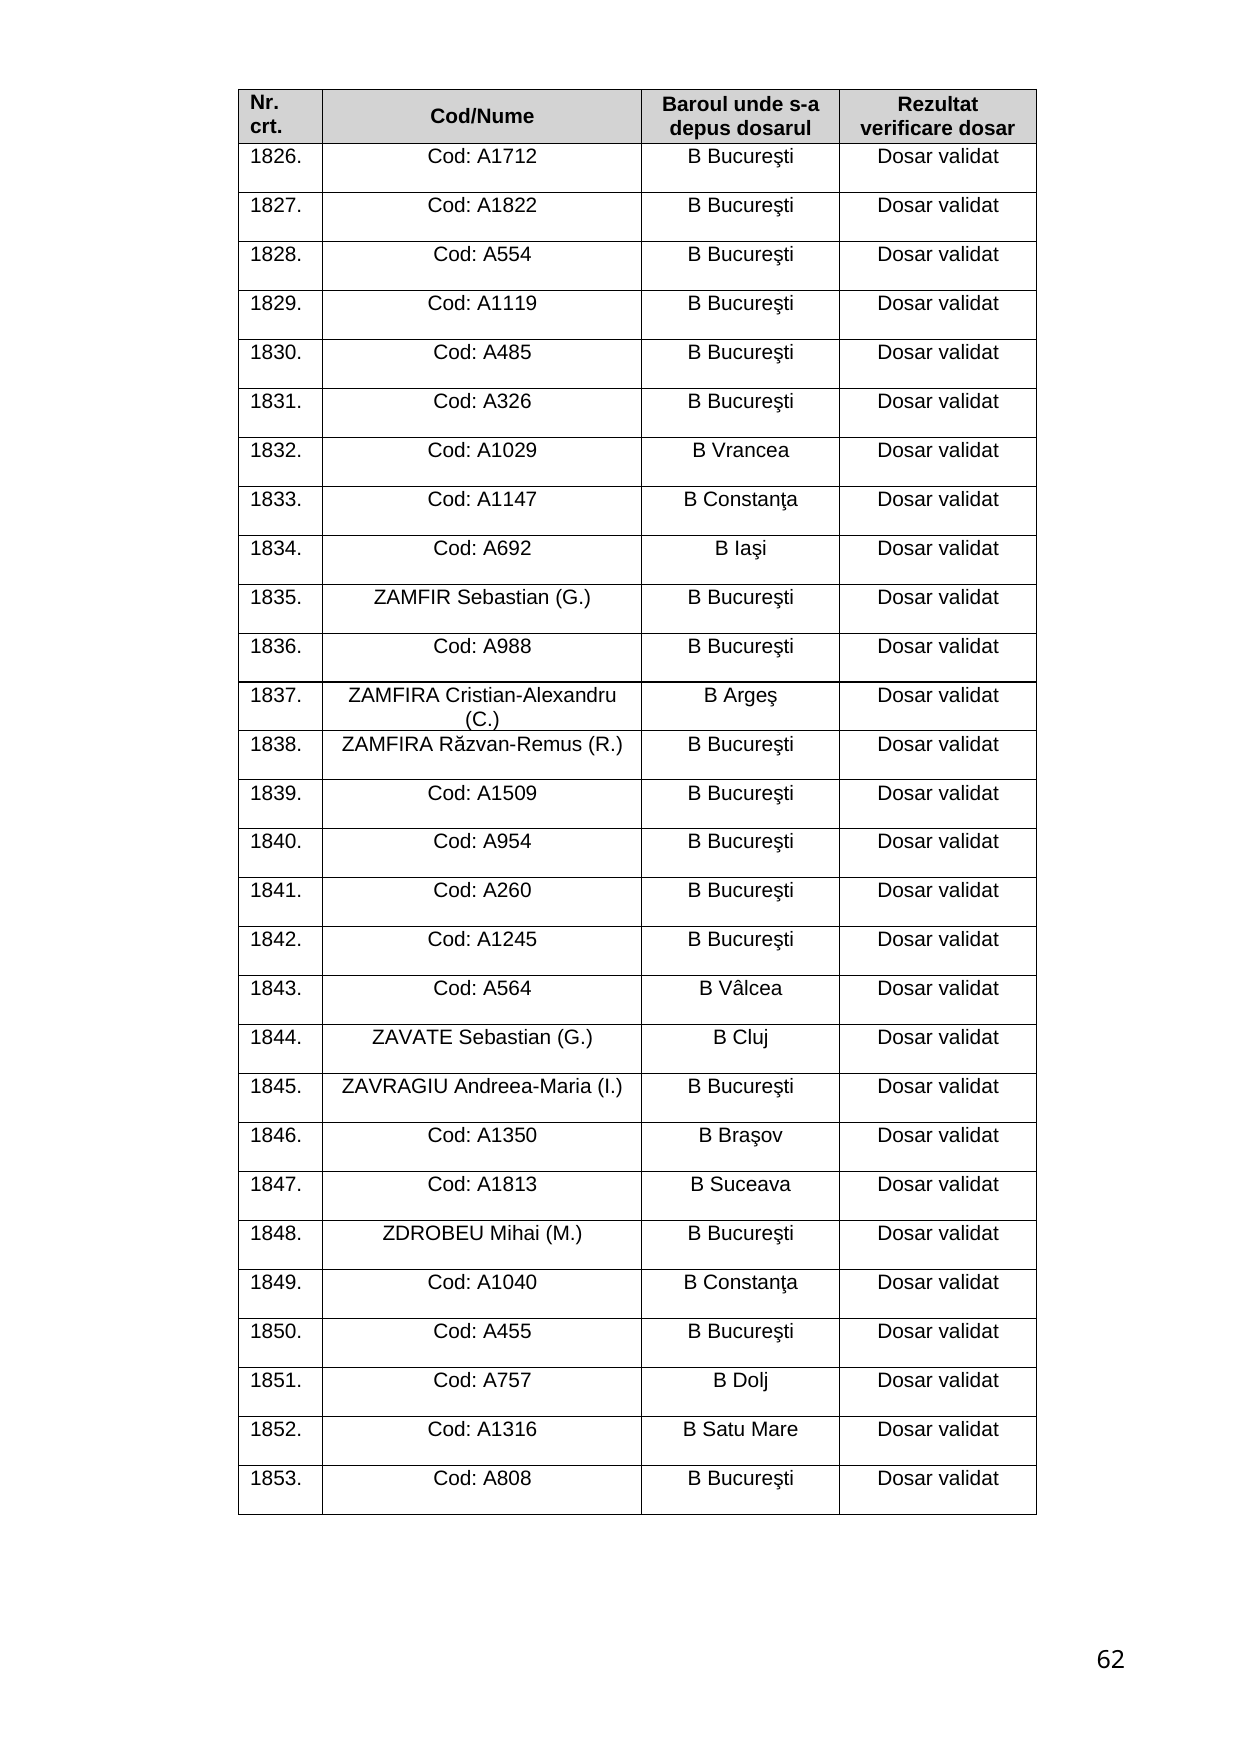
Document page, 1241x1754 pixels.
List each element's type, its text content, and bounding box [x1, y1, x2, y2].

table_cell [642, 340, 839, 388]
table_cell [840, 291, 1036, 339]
table_header Nr. crt. [239, 90, 322, 143]
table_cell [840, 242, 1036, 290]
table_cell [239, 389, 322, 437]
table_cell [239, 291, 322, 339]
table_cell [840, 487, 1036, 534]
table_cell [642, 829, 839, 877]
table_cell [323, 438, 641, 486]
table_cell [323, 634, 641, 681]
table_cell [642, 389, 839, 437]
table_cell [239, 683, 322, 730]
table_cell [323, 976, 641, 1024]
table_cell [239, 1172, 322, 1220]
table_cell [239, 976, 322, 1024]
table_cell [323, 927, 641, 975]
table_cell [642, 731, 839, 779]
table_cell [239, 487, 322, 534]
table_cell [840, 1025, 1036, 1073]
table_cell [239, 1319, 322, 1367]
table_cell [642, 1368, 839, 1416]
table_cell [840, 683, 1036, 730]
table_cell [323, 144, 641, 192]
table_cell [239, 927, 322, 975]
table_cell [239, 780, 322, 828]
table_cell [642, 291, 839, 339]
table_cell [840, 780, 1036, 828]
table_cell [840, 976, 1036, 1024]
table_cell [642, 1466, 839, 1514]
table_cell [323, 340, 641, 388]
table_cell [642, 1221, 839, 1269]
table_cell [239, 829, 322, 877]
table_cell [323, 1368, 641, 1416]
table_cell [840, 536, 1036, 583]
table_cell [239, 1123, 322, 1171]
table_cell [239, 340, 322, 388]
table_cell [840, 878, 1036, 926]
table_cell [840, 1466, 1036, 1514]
table_header Rezultat verificare dosar [840, 90, 1036, 143]
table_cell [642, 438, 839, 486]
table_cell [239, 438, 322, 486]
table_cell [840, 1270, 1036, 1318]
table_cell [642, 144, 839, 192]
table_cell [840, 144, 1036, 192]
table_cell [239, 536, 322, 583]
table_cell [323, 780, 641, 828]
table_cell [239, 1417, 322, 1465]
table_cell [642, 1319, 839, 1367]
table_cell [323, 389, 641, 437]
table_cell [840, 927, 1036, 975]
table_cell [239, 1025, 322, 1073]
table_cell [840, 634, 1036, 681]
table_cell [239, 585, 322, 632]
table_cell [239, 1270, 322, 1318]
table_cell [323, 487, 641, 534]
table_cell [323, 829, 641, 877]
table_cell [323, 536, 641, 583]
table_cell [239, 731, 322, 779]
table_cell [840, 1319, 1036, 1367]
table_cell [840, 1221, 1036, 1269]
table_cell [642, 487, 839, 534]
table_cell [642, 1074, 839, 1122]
table_header Baroul unde s-a depus dosarul [642, 90, 839, 143]
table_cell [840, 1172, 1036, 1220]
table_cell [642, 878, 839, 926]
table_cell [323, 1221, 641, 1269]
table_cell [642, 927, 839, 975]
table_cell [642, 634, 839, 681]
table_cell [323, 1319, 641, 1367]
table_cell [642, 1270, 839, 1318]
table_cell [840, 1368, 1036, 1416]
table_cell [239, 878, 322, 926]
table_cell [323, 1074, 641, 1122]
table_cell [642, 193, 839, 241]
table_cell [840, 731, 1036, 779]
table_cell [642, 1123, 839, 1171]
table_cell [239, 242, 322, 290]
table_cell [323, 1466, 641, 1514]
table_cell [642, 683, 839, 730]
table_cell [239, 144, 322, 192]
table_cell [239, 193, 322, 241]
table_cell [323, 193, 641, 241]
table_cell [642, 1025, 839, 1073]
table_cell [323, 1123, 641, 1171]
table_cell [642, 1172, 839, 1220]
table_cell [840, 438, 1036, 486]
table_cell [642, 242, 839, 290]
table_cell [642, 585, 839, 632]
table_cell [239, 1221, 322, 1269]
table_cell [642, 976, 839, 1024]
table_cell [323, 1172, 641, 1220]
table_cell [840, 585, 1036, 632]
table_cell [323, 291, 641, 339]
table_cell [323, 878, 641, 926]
table_header Cod/Nume [323, 90, 641, 143]
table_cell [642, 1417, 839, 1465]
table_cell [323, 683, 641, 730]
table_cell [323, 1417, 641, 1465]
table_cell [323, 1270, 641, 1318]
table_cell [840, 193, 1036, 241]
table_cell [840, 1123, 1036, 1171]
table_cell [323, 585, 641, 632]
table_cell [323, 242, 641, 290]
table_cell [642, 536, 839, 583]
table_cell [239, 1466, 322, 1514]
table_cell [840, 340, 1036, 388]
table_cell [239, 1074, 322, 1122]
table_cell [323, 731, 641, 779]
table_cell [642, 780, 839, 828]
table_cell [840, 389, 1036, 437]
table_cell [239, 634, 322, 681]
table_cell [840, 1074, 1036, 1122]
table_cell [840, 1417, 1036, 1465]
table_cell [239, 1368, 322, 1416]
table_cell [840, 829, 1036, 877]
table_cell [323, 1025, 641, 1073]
